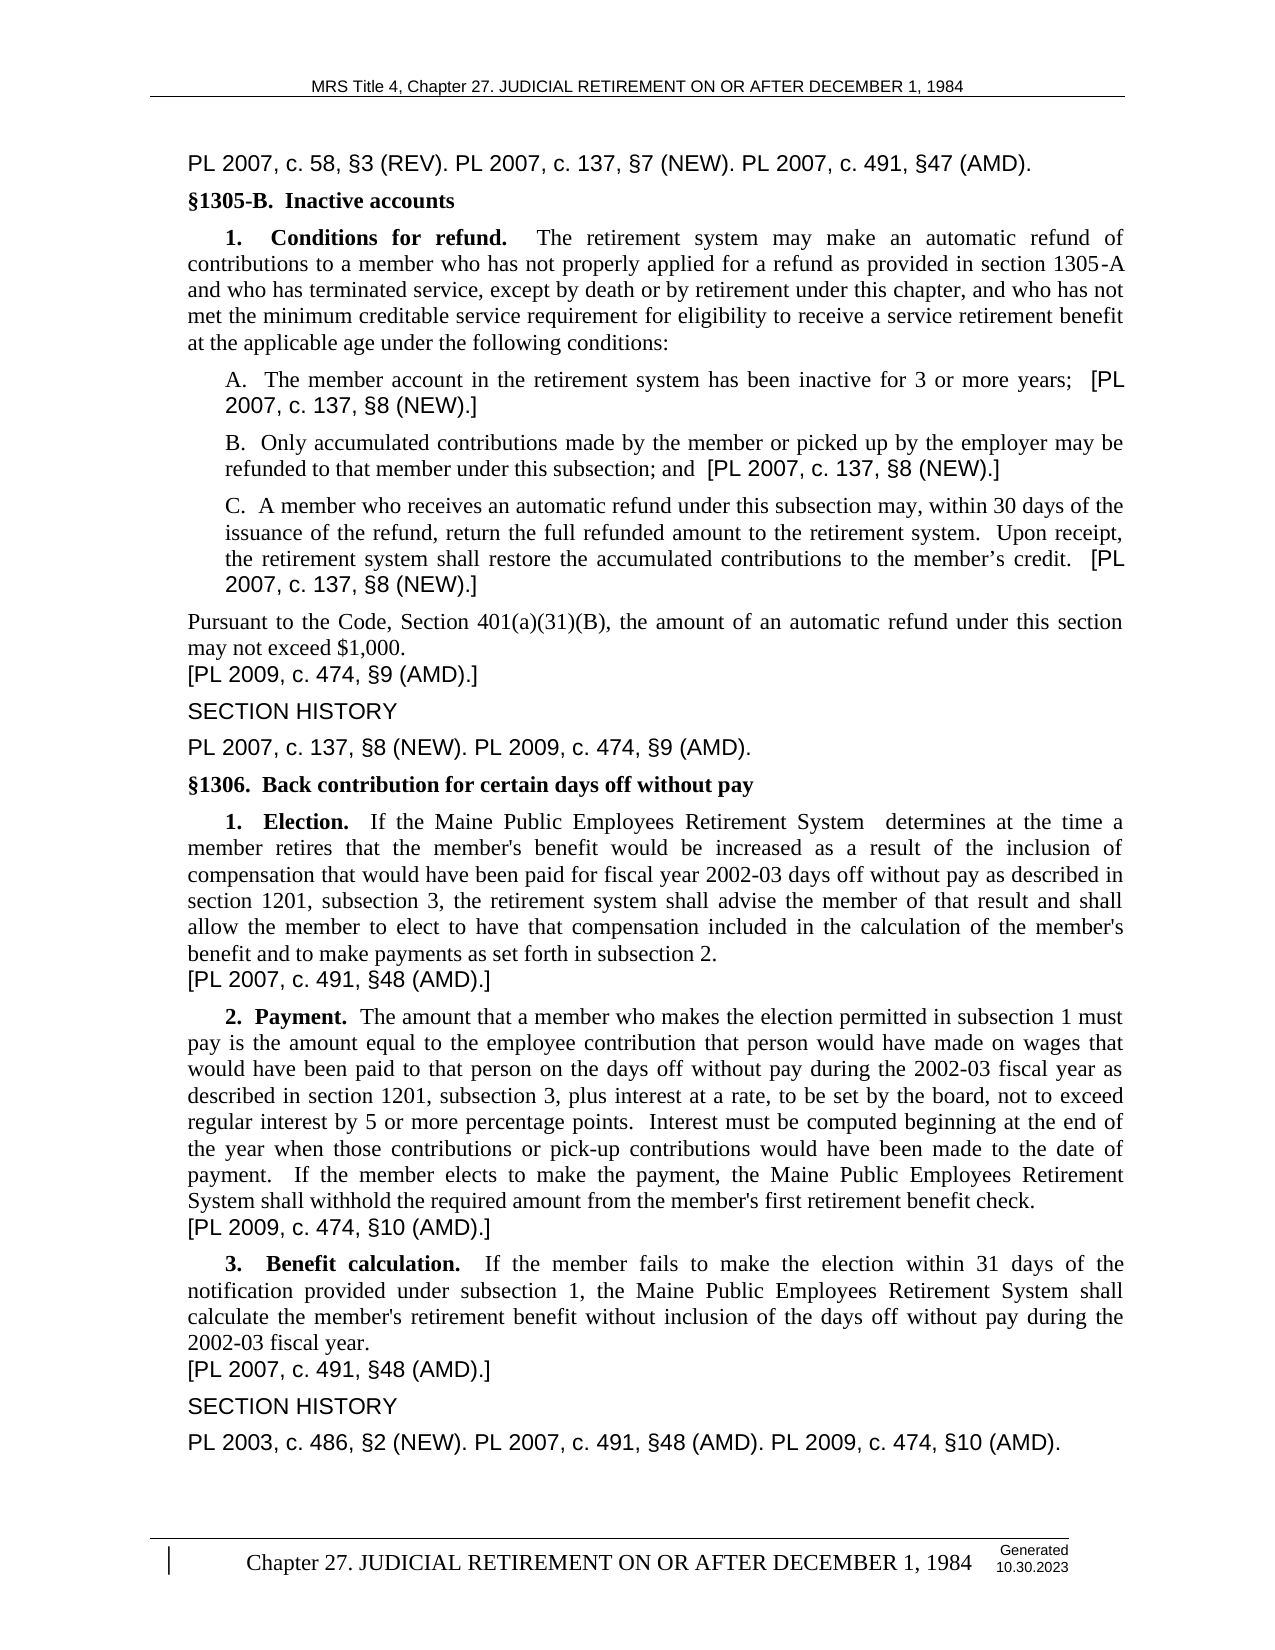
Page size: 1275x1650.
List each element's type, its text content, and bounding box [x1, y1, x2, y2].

text §1306. Back contribution for certain days off without pay [187, 771, 1125, 797]
text Pursuant to the Code, Section 401(a)(31)(B), the amount of an automatic refund under this section may not exceed $1,000. [187, 608, 1125, 661]
text B. Only accumulated contributions made by the member or picked up by the employer may be refunded to that member under this subsection; and [PL 2007, c. 137, §8 (NEW).] [225, 429, 1125, 482]
text 3. Benefit calculation. If the member fails to make the election within 31 days of the notification provided under subsection 1, the Maine Public Employees Retirement System shall calculate the member's retirement benefit without inclusion of the days off without pay during the 2002-03 fiscal year. [187, 1250, 1125, 1356]
text [PL 2009, c. 474, §10 (AMD).] [187, 1214, 1125, 1240]
text SECTION HISTORY [187, 1393, 1125, 1419]
text PL 2003, c. 486, §2 (NEW). PL 2007, c. 491, §48 (AMD). PL 2009, c. 474, §10 (AMD). [187, 1429, 1125, 1456]
text 1. Conditions for refund. The retirement system may make an automatic refund of contributions to a member who has not properly applied for a refund as provided in section 1305‑A and who has terminated service, except by death or by retirement under this chapter, and who has not met the minimum creditable service requirement for eligibility to receive a service retirement benefit at the applicable age under the following conditions: [187, 223, 1125, 355]
text SECTION HISTORY [187, 698, 1125, 724]
text PL 2007, c. 58, §3 (REV). PL 2007, c. 137, §7 (NEW). PL 2007, c. 491, §47 (AMD). [187, 150, 1125, 176]
text [PL 2007, c. 491, §48 (AMD).] [187, 966, 1125, 992]
text [PL 2009, c. 474, §9 (AMD).] [187, 661, 1125, 687]
text [PL 2007, c. 491, §48 (AMD).] [187, 1356, 1125, 1382]
text A. The member account in the retirement system has been inactive for 3 or more years; [PL 2007, c. 137, §8 (NEW).] [225, 366, 1125, 418]
text C. A member who receives an automatic refund under this subsection may, within 30 days of the issuance of the refund, return the full refunded amount to the retirement system. Upon receipt, the retirement system shall restore the accumulated contributions to the member’s credit. [PL 2007, c. 137, §8 (NEW).] [225, 492, 1125, 598]
text 2. Payment. The amount that a member who makes the election permitted in subsection 1 must pay is the amount equal to the employee contribution that person would have made on wages that would have been paid to that person on the days off without pay during the 2002-03 fiscal year as described in section 1201, subsection 3, plus interest at a rate, to be set by the board, not to exceed regular interest by 5 or more percentage points. Interest must be computed beginning at the end of the year when those contributions or pick-up contributions would have been made to the date of payment. If the member elects to make the payment, the Maine Public Employees Retirement System shall withhold the required amount from the member's first retirement benefit check. [187, 1003, 1125, 1214]
text 1. Election. If the Maine Public Employees Retirement System determines at the time a member retires that the member's benefit would be increased as a result of the inclusion of compensation that would have been paid for fiscal year 2002-03 days off without pay as described in section 1201, subsection 3, the retirement system shall advise the member of that result and shall allow the member to elect to have that compensation included in the calculation of the member's benefit and to make payments as set forth in subsection 2. [187, 808, 1125, 966]
text PL 2007, c. 137, §8 (NEW). PL 2009, c. 474, §9 (AMD). [187, 734, 1125, 761]
text §1305-B. Inactive accounts [187, 187, 1125, 213]
